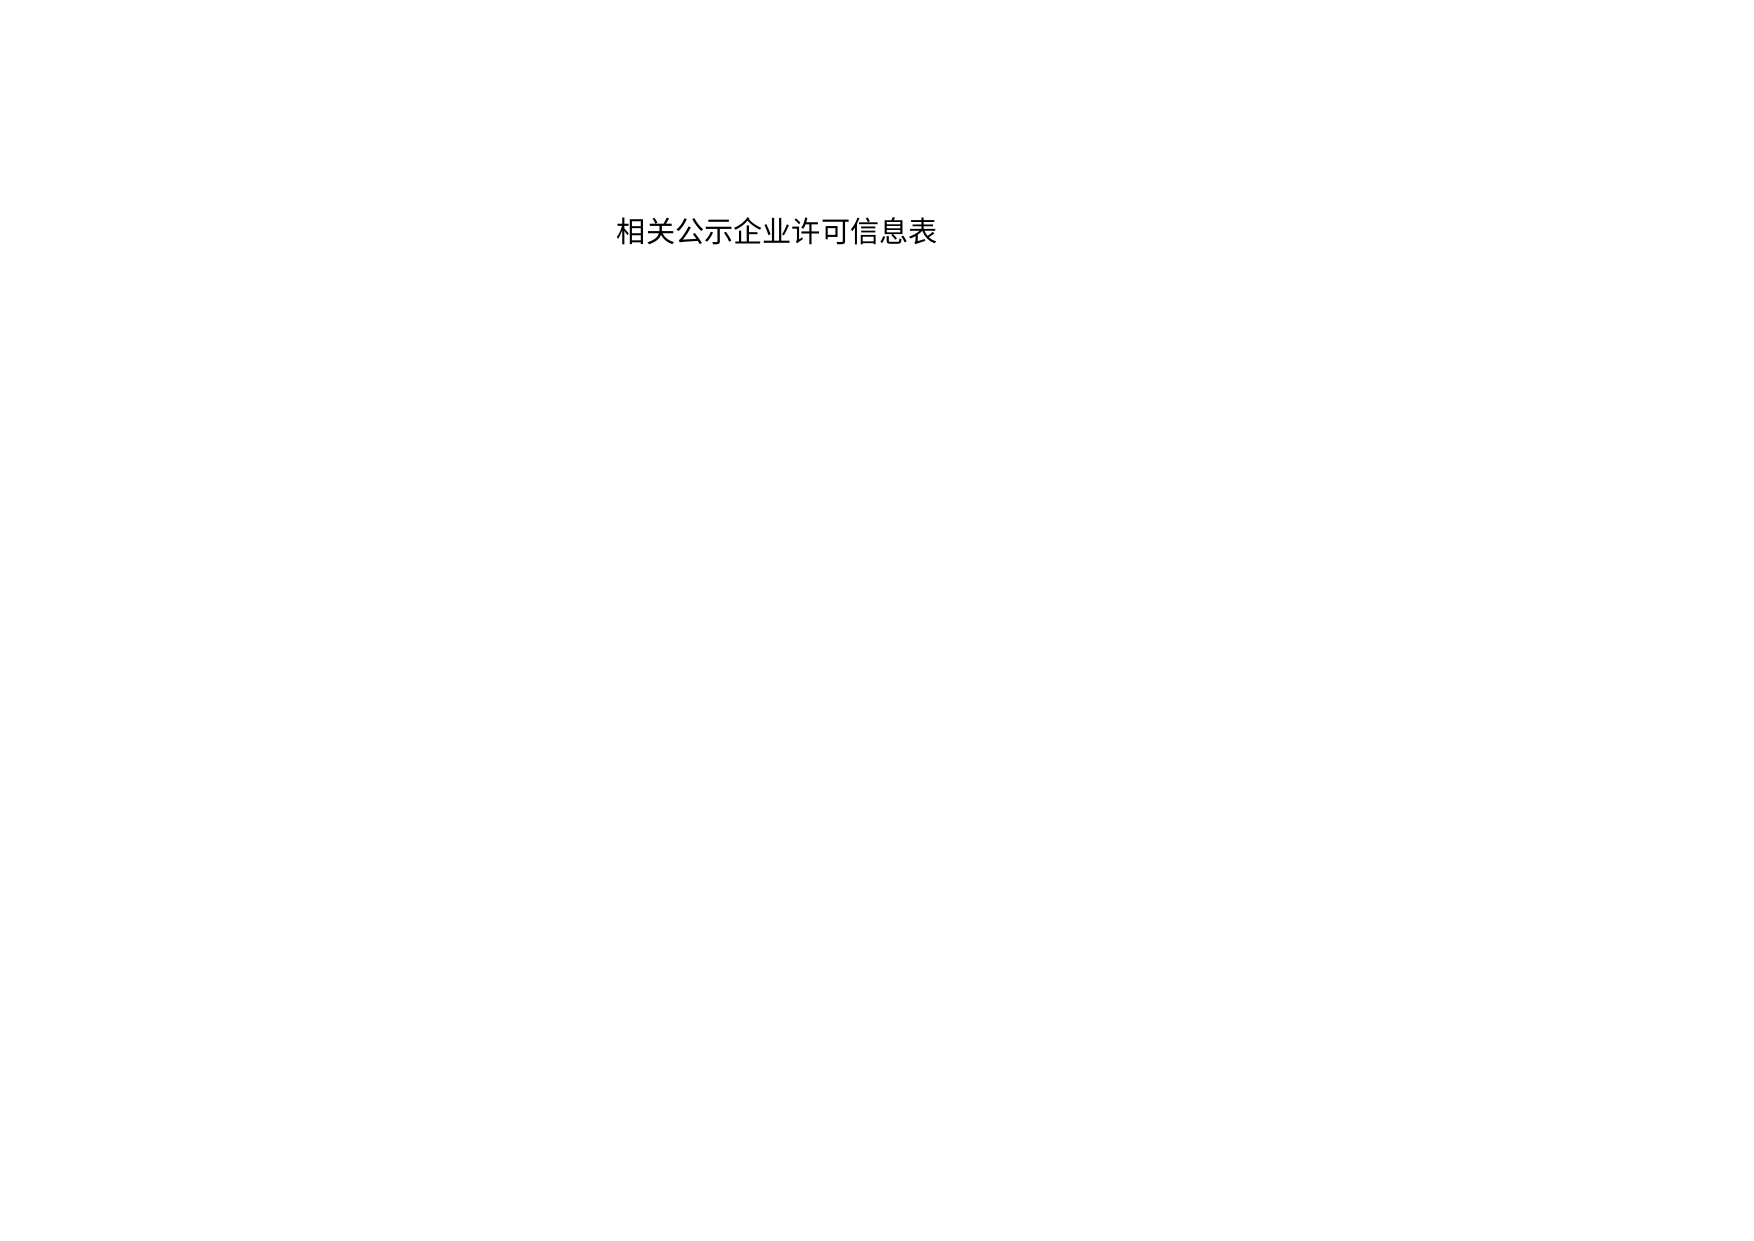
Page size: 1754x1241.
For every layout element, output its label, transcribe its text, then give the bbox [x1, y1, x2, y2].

text 相关公示企业许可信息表 [150, 198, 1604, 263]
